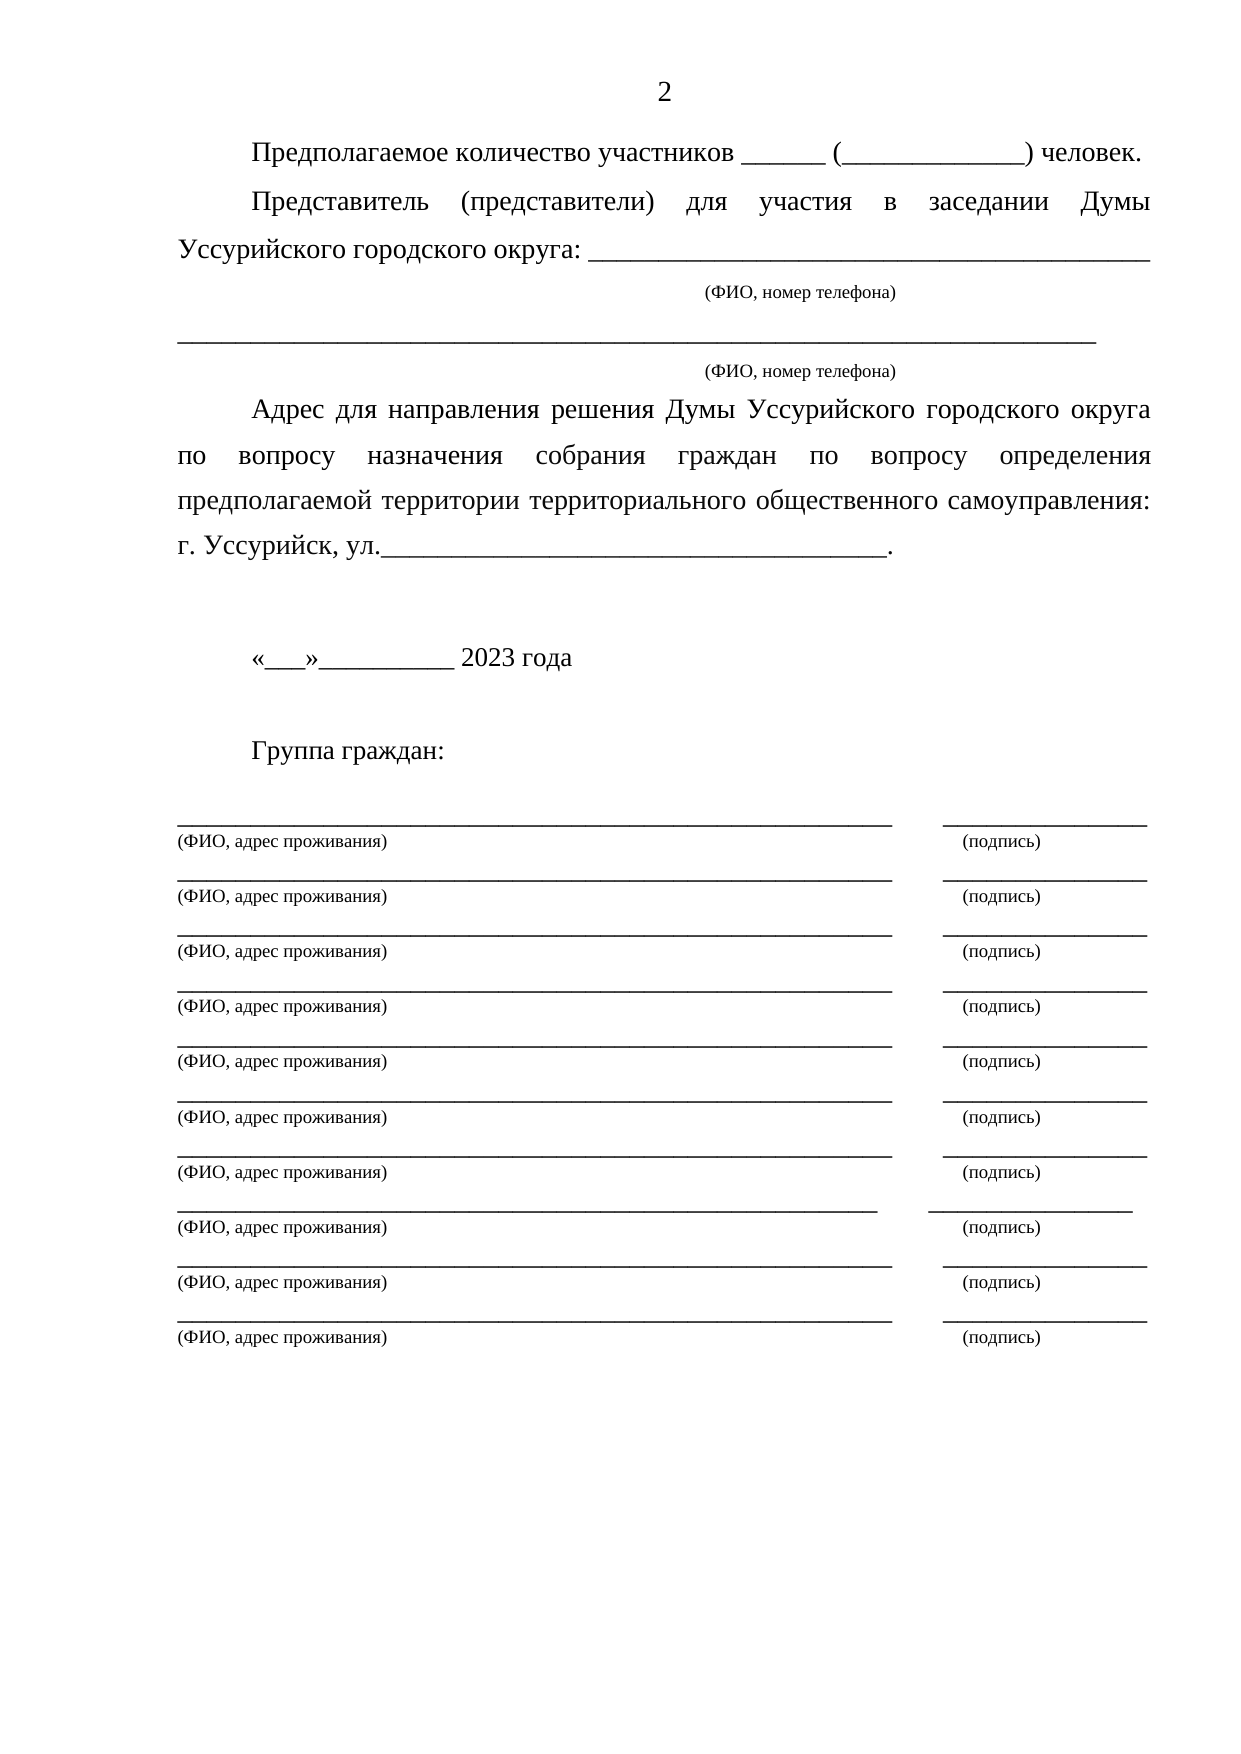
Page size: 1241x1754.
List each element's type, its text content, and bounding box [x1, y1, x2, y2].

text _________________________________________________ ______________ [177, 962, 1152, 995]
text (ФИО, адрес проживания) (подпись) [177, 940, 1152, 962]
text _________________________________________________ ______________ [177, 1017, 1152, 1050]
text _________________________________________________ ______________ [177, 852, 1152, 885]
text (ФИО, адрес проживания) (подпись) [177, 1106, 1152, 1127]
text Предполагаемое количество участников ______ (_____________) человек. [177, 135, 1152, 168]
text (ФИО, адрес проживания) (подпись) [177, 995, 1152, 1017]
text _________________________________________________ ______________ [177, 1292, 1152, 1326]
text (ФИО, адрес проживания) (подпись) [177, 1050, 1152, 1072]
text (ФИО, адрес проживания) (подпись) [177, 1326, 1152, 1347]
text _________________________________________________ ______________ [177, 796, 1152, 830]
text (ФИО, адрес проживания) (подпись) [177, 1161, 1152, 1182]
text Представитель (представители) для участия в заседании Думы Уссурийского городского округа: ________________________________________ [177, 184, 1152, 265]
text (ФИО, номер телефона) [177, 360, 1152, 382]
text _________________________________________________ ______________ [177, 907, 1152, 940]
text «___»__________ 2023 года [177, 641, 1152, 672]
text _______________________________________________________________ [177, 313, 1152, 347]
text ________________________________________________ ______________ [177, 1182, 1152, 1216]
text _________________________________________________ ______________ [177, 1127, 1152, 1161]
text Адрес для направления решения Думы Уссурийского городского округа по вопросу назначения собрания граждан по вопросу определения предполагаемой территории территориального общественного самоуправления: г. Уссурийск, ул.____________________________________. [177, 392, 1152, 561]
text _________________________________________________ ______________ [177, 1072, 1152, 1106]
text (ФИО, адрес проживания) (подпись) [177, 1271, 1152, 1292]
text (ФИО, номер телефона) [177, 281, 1152, 302]
text Группа граждан: [177, 734, 1152, 765]
text _________________________________________________ ______________ [177, 1237, 1152, 1271]
text (ФИО, адрес проживания) (подпись) [177, 830, 1152, 852]
text (ФИО, адрес проживания) (подпись) [177, 1216, 1152, 1237]
text (ФИО, адрес проживания) (подпись) [177, 885, 1152, 907]
